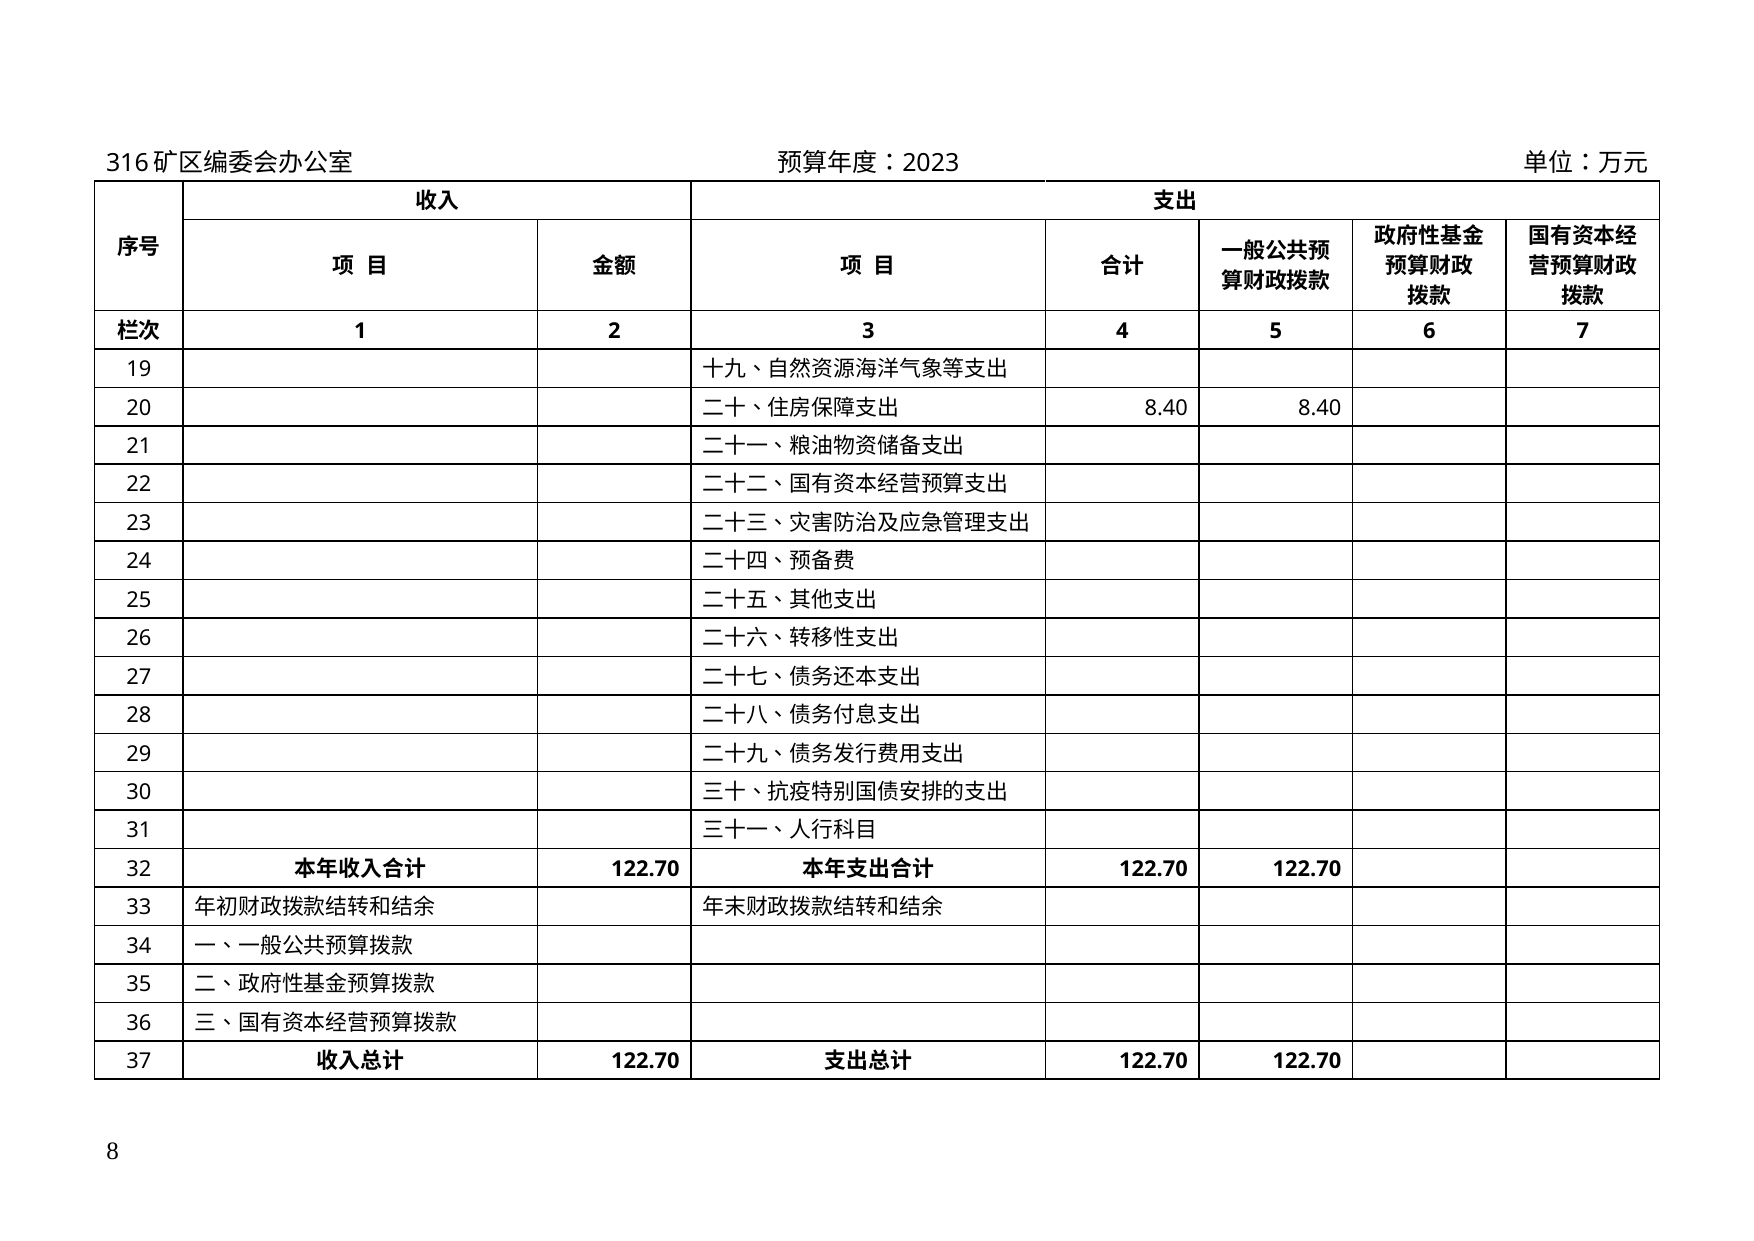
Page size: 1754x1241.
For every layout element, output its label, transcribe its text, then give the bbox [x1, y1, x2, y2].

table_header 316矿区编委会办公室 [95, 143, 690, 180]
table_cell 二十一、粮油物资储备支出 [692, 427, 1045, 463]
table_cell 项 目 [184, 220, 537, 309]
table_cell [1507, 657, 1659, 694]
table_cell [1507, 619, 1659, 656]
table_cell [1353, 926, 1505, 963]
table_cell [1046, 350, 1198, 386]
table_cell 三十一、人行科目 [692, 811, 1045, 848]
table_cell [538, 580, 690, 617]
table_cell 国有资本经营预算财政拨款 [1507, 220, 1659, 309]
table_cell [538, 1003, 690, 1040]
table_cell 3 [692, 311, 1045, 348]
table_cell [1200, 696, 1352, 732]
table_cell 21 [95, 427, 182, 463]
table_cell 122.70 [538, 1042, 690, 1078]
table_cell [1046, 888, 1198, 924]
table_cell 7 [1507, 311, 1659, 348]
table_cell [692, 965, 1045, 1001]
table_cell 5 [1200, 311, 1352, 348]
table_cell 二十四、预备费 [692, 542, 1045, 579]
table_cell [1046, 696, 1198, 732]
table_cell [184, 427, 537, 463]
table_cell 36 [95, 1003, 182, 1040]
table_cell [692, 1003, 1045, 1040]
table_cell 34 [95, 926, 182, 963]
table_cell 24 [95, 542, 182, 579]
table_cell [538, 350, 690, 386]
table_cell [1200, 734, 1352, 771]
table_cell 32 [95, 849, 182, 886]
table_cell 合计 [1046, 220, 1198, 309]
table_cell 政府性基金预算财政 拨款 [1353, 220, 1505, 309]
table_cell 8.40 [1046, 388, 1198, 425]
table_cell [1353, 696, 1505, 732]
table_cell 33 [95, 888, 182, 924]
table_cell [1046, 542, 1198, 579]
table_cell [1200, 580, 1352, 617]
table_cell [1353, 849, 1505, 886]
table_header 预算年度：2023 [692, 143, 1045, 180]
table_cell [1507, 1003, 1659, 1040]
table_cell 序号 [95, 182, 182, 309]
table_cell 二十五、其他支出 [692, 580, 1045, 617]
table_cell 25 [95, 580, 182, 617]
table_cell 二十六、转移性支出 [692, 619, 1045, 656]
table_cell [1353, 811, 1505, 848]
table_cell [184, 619, 537, 656]
table_cell [1507, 465, 1659, 502]
table_cell 19 [95, 350, 182, 386]
table_cell [1507, 811, 1659, 848]
table_cell [184, 388, 537, 425]
table_cell [538, 888, 690, 924]
table_cell [1200, 427, 1352, 463]
table_cell 35 [95, 965, 182, 1001]
table_cell [1200, 350, 1352, 386]
table_cell [538, 619, 690, 656]
table_cell [538, 811, 690, 848]
table_cell [1353, 1003, 1505, 1040]
table_cell 支出 [692, 182, 1659, 219]
table_cell [1507, 734, 1659, 771]
table_cell [1353, 427, 1505, 463]
table_cell [1353, 657, 1505, 694]
table_cell 项 目 [692, 220, 1045, 309]
table_cell [1200, 772, 1352, 809]
table_cell [1200, 811, 1352, 848]
table_cell 二十八、债务付息支出 [692, 696, 1045, 732]
table_cell [1200, 926, 1352, 963]
table_cell [538, 772, 690, 809]
table_cell [1353, 734, 1505, 771]
table_cell [1046, 503, 1198, 540]
table_cell 6 [1353, 311, 1505, 348]
table_cell [1507, 1042, 1659, 1078]
table_cell 收入总计 [184, 1042, 537, 1078]
table_cell [1353, 580, 1505, 617]
table_cell [184, 542, 537, 579]
table_cell [1353, 350, 1505, 386]
table_cell 4 [1046, 311, 1198, 348]
table_cell 年末财政拨款结转和结余 [692, 888, 1045, 924]
table_cell [538, 465, 690, 502]
table_cell 三、国有资本经营预算拨款 [184, 1003, 537, 1040]
table_cell 31 [95, 811, 182, 848]
table_cell [1353, 465, 1505, 502]
table_cell [184, 465, 537, 502]
table_cell 28 [95, 696, 182, 732]
table_cell [538, 388, 690, 425]
table_cell 二十二、国有资本经营预算支出 [692, 465, 1045, 502]
table_cell 本年收入合计 [184, 849, 537, 886]
table_cell [1200, 542, 1352, 579]
table_cell [1353, 388, 1505, 425]
table_cell [1200, 965, 1352, 1001]
table_cell [1046, 619, 1198, 656]
table_cell 一般公共预算财政拨款 [1200, 220, 1352, 309]
table_cell [1507, 542, 1659, 579]
table_cell [1507, 388, 1659, 425]
table_cell 22 [95, 465, 182, 502]
table_cell [1353, 1042, 1505, 1078]
table_cell [1046, 1003, 1198, 1040]
table_cell [1200, 1003, 1352, 1040]
table_cell [1507, 696, 1659, 732]
table_cell [1200, 888, 1352, 924]
table_cell [538, 734, 690, 771]
table_cell 三十、抗疫特别国债安排的支出 [692, 772, 1045, 809]
table_cell [184, 772, 537, 809]
table_cell 122.70 [1046, 849, 1198, 886]
table_cell [538, 503, 690, 540]
table_cell [538, 657, 690, 694]
table_cell [1507, 888, 1659, 924]
table_cell 二十九、债务发行费用支出 [692, 734, 1045, 771]
table_cell [1046, 580, 1198, 617]
table_cell 1 [184, 311, 537, 348]
table_cell 20 [95, 388, 182, 425]
table_cell 年初财政拨款结转和结余 [184, 888, 537, 924]
table_cell [1046, 965, 1198, 1001]
table_cell 栏次 [95, 311, 182, 348]
table_cell 本年支出合计 [692, 849, 1045, 886]
table_cell 23 [95, 503, 182, 540]
table_cell 二、政府性基金预算拨款 [184, 965, 537, 1001]
table_cell 27 [95, 657, 182, 694]
table_cell 二十七、债务还本支出 [692, 657, 1045, 694]
table_cell [538, 542, 690, 579]
table_cell 支出总计 [692, 1042, 1045, 1078]
table_cell [184, 503, 537, 540]
table_cell [1046, 772, 1198, 809]
table_cell [184, 350, 537, 386]
table_cell 二十三、灾害防治及应急管理支出 [692, 503, 1045, 540]
table_cell [1507, 427, 1659, 463]
table_cell 二十、住房保障支出 [692, 388, 1045, 425]
table_cell [1353, 503, 1505, 540]
table_cell [1353, 888, 1505, 924]
table_cell [184, 811, 537, 848]
table_cell [538, 965, 690, 1001]
table_cell 2 [538, 311, 690, 348]
table_cell [1046, 926, 1198, 963]
table_cell [184, 580, 537, 617]
table_cell [1046, 427, 1198, 463]
table_cell [1353, 965, 1505, 1001]
table_cell [184, 657, 537, 694]
table_cell 29 [95, 734, 182, 771]
table_cell 30 [95, 772, 182, 809]
table_cell 26 [95, 619, 182, 656]
table_cell [184, 734, 537, 771]
table_cell [1507, 849, 1659, 886]
table_cell [1046, 657, 1198, 694]
table_cell [1046, 811, 1198, 848]
table_cell 122.70 [538, 849, 690, 886]
table_cell 122.70 [1046, 1042, 1198, 1078]
table_cell [538, 427, 690, 463]
table_cell [1353, 619, 1505, 656]
table_cell [538, 696, 690, 732]
table_cell 8.40 [1200, 388, 1352, 425]
table_cell [1507, 965, 1659, 1001]
table_cell 收入 [184, 182, 690, 219]
table_cell [1507, 926, 1659, 963]
table_cell 37 [95, 1042, 182, 1078]
table_cell [184, 696, 537, 732]
table_cell [692, 926, 1045, 963]
table_cell [1353, 542, 1505, 579]
table_cell 122.70 [1200, 849, 1352, 886]
table_cell [1507, 350, 1659, 386]
table_cell 十九、自然资源海洋气象等支出 [692, 350, 1045, 386]
table_cell [1507, 772, 1659, 809]
table_cell [1200, 657, 1352, 694]
table_cell [1507, 580, 1659, 617]
table_cell [1200, 619, 1352, 656]
table_header 单位：万元 [1046, 143, 1659, 180]
table_cell [1200, 503, 1352, 540]
table_cell [1507, 503, 1659, 540]
table_cell [538, 926, 690, 963]
table_cell [1353, 772, 1505, 809]
table_cell [1200, 465, 1352, 502]
table_cell 金额 [538, 220, 690, 309]
table_cell [1046, 465, 1198, 502]
table_cell 122.70 [1200, 1042, 1352, 1078]
table_cell [1046, 734, 1198, 771]
table_cell 一、一般公共预算拨款 [184, 926, 537, 963]
